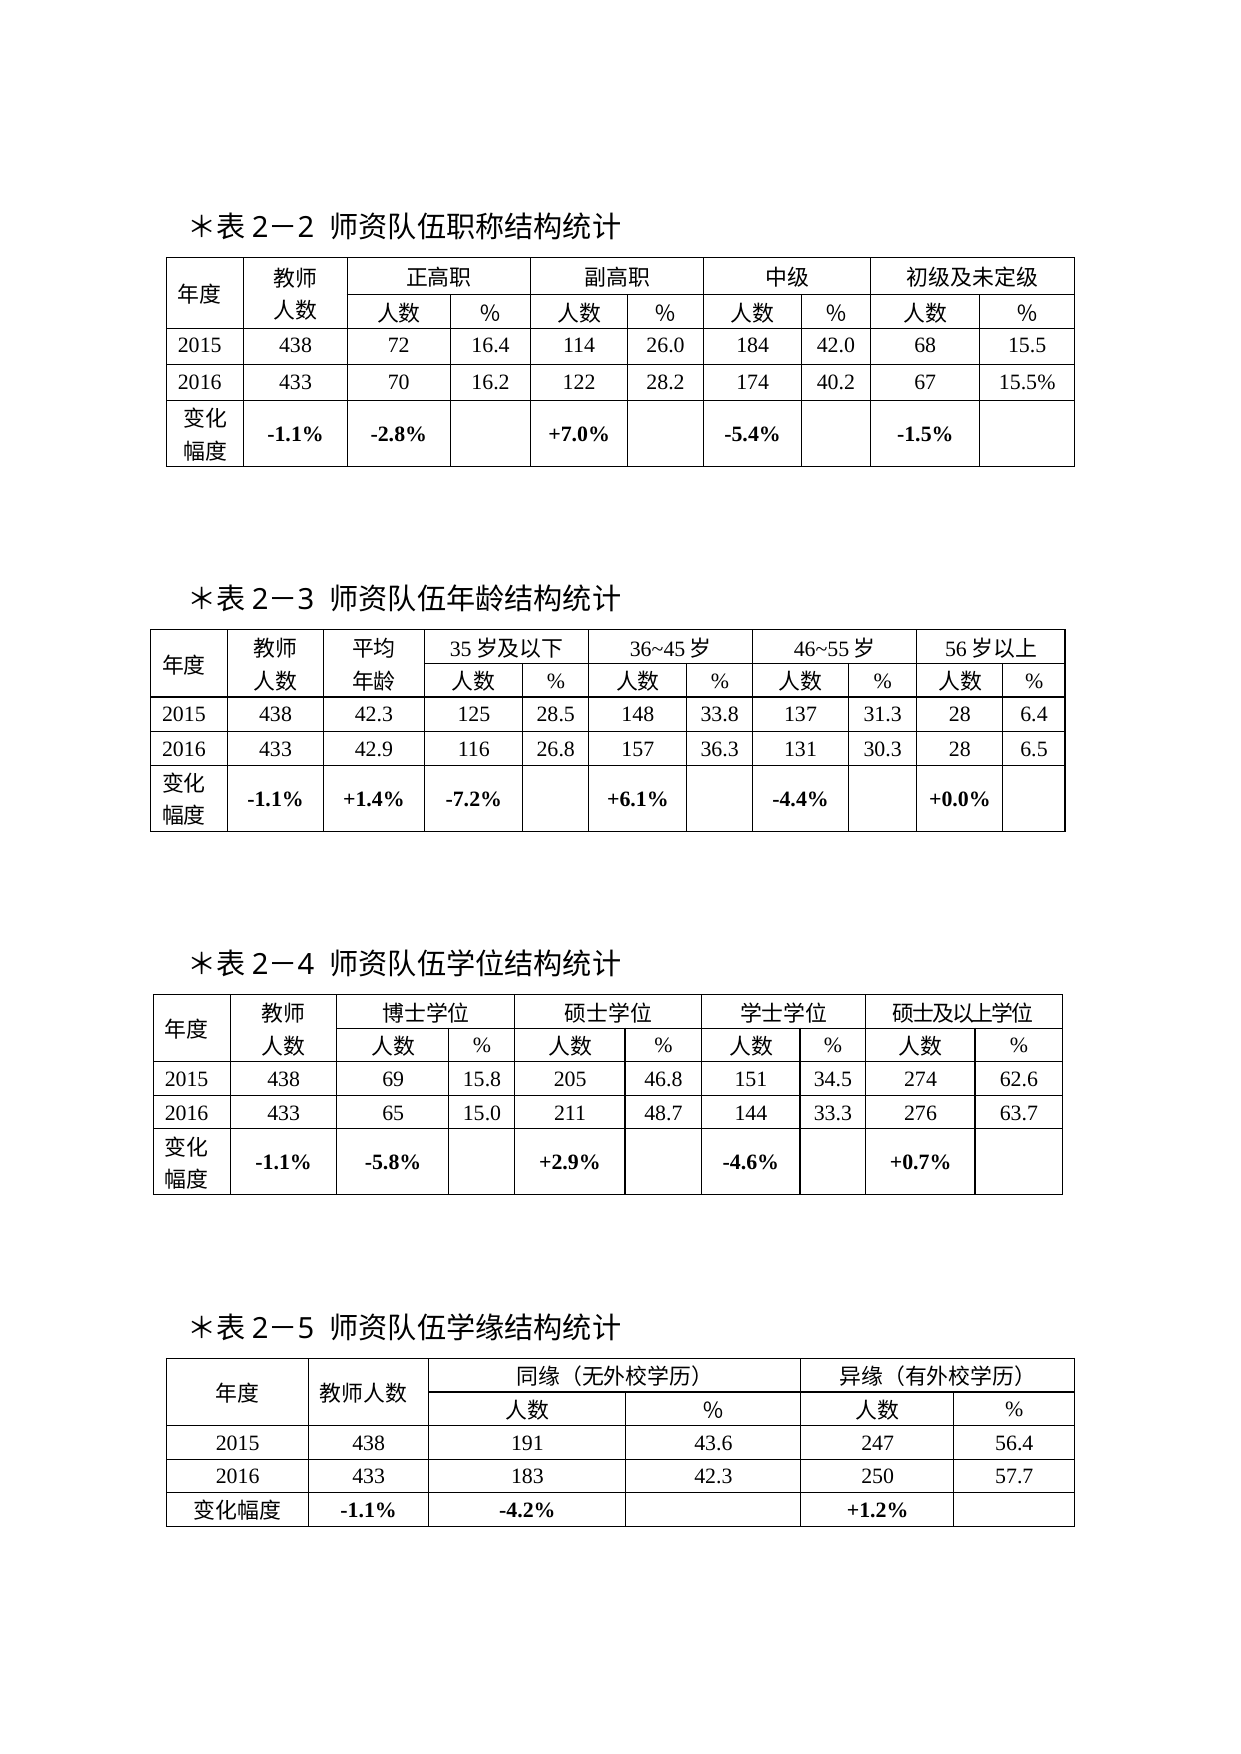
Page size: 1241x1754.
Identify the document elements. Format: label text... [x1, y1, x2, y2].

table_cell 30.3 [849, 732, 916, 764]
table_cell 433 [231, 1096, 336, 1128]
table_cell 144 [702, 1096, 799, 1128]
table_cell 26.0 [628, 329, 703, 364]
subtitle ＊表2－4 师资队伍学位结构统计 [187, 929, 1028, 994]
table_header 硕士及以上学位 [866, 995, 1062, 1028]
table_cell 42.3 [626, 1460, 800, 1492]
table_cell 438 [231, 1062, 336, 1095]
table_cell 137 [753, 698, 848, 731]
table_cell 43.6 [626, 1426, 800, 1458]
table_cell 2016 [167, 365, 243, 400]
table_cell 122 [531, 365, 627, 400]
table_cell [980, 401, 1074, 466]
table_header 教师 人数 [244, 258, 347, 328]
table_cell 114 [531, 329, 627, 364]
table_cell 2015 [151, 698, 227, 731]
table_header 56岁以上 [917, 630, 1064, 663]
table_cell 62.6 [976, 1062, 1062, 1095]
table_cell 31.3 [849, 698, 916, 731]
table_header 学士学位 [702, 995, 865, 1028]
table_cell [801, 1129, 865, 1194]
table_cell 2016 [154, 1096, 230, 1128]
table_cell 42.3 [324, 698, 424, 731]
table_cell 变化幅度 [167, 401, 243, 466]
table_cell ％ [628, 295, 703, 328]
table_cell [626, 1493, 800, 1526]
table_cell 183 [429, 1460, 625, 1492]
table_cell 人数 [348, 295, 450, 328]
table_cell 174 [704, 365, 801, 400]
table_cell [449, 1129, 514, 1194]
table_cell [976, 1129, 1062, 1194]
table_cell +6.1% [589, 766, 686, 831]
table_header 平均 年龄 [324, 630, 424, 696]
table_cell -4.4% [753, 766, 848, 831]
table_cell 16.4 [451, 329, 530, 364]
table_cell 125 [425, 698, 522, 731]
table_cell % [801, 1029, 865, 1061]
table_cell 16.2 [451, 365, 530, 400]
table_cell 28.5 [523, 698, 588, 731]
table_cell -4.6% [702, 1129, 799, 1194]
table_cell 变化 幅度 [151, 766, 227, 831]
table_cell [849, 766, 916, 831]
table_cell 2016 [151, 732, 227, 764]
table_cell 157 [589, 732, 686, 764]
table_cell 人数 [753, 664, 848, 696]
table_cell % [523, 664, 588, 696]
table_cell 40.2 [802, 365, 870, 400]
table_header 正高职 [348, 258, 530, 294]
table_cell 人数 [337, 1029, 448, 1061]
table_cell 36.3 [687, 732, 752, 764]
table_cell -2.8% [348, 401, 450, 466]
table_header 46~55岁 [753, 630, 916, 663]
table_cell % [687, 664, 752, 696]
table_cell -1.5% [871, 401, 979, 466]
table_header 教师人数 [309, 1359, 428, 1425]
table_cell 205 [515, 1062, 624, 1095]
table_cell -4.2% [429, 1493, 625, 1526]
table_cell 274 [866, 1062, 974, 1095]
table_cell +7.0% [531, 401, 627, 466]
table_header 博士学位 [337, 995, 514, 1028]
table_header 教师 人数 [231, 995, 336, 1061]
table_cell -1.1% [228, 766, 323, 831]
table_cell 42.0 [802, 329, 870, 364]
table_cell 2015 [167, 1426, 308, 1458]
table_cell -1.1% [244, 401, 347, 466]
table_cell % [449, 1029, 514, 1061]
table_header 年度 [167, 258, 243, 328]
table_cell 151 [702, 1062, 799, 1095]
table_cell 15.5 [980, 329, 1074, 364]
table_cell 34.5 [801, 1062, 865, 1095]
table_cell [687, 766, 752, 831]
table_cell [523, 766, 588, 831]
table_cell -1.1% [309, 1493, 428, 1526]
table_cell 63.7 [976, 1096, 1062, 1128]
table_cell 42.9 [324, 732, 424, 764]
subtitle ＊表2－5 师资队伍学缘结构统计 [187, 1293, 1028, 1358]
table_cell +2.9% [515, 1129, 624, 1194]
subtitle ＊表2－2 师资队伍职称结构统计 [187, 192, 1028, 257]
table_cell 33.3 [801, 1096, 865, 1128]
table_cell 191 [429, 1426, 625, 1458]
table_cell 15.5% [980, 365, 1074, 400]
table_cell [626, 1129, 701, 1194]
table_cell 15.8 [449, 1062, 514, 1095]
table_cell 人数 [866, 1029, 974, 1061]
table_cell 184 [704, 329, 801, 364]
table_header 副高职 [531, 258, 703, 294]
table_header 36~45岁 [589, 630, 752, 663]
table_cell 148 [589, 698, 686, 731]
table_header 中级 [704, 258, 870, 294]
table_cell 人数 [589, 664, 686, 696]
table_header 教师 人数 [228, 630, 323, 696]
table_cell 57.7 [954, 1460, 1074, 1492]
table_cell +0.7% [866, 1129, 974, 1194]
table_header 年度 [154, 995, 230, 1061]
table_cell 人数 [515, 1029, 624, 1061]
table_cell 6.4 [1003, 698, 1064, 731]
table_cell 116 [425, 732, 522, 764]
table_cell 人数 [425, 664, 522, 696]
table_cell 28 [917, 732, 1002, 764]
table_cell % [1003, 664, 1064, 696]
table_header 年度 [167, 1359, 308, 1425]
table_cell 28.2 [628, 365, 703, 400]
table_cell 2015 [154, 1062, 230, 1095]
table_cell 28 [917, 698, 1002, 731]
table_cell 438 [309, 1426, 428, 1458]
table_cell [628, 401, 703, 466]
table_cell 人数 [801, 1393, 953, 1425]
table_cell 433 [228, 732, 323, 764]
table_header 硕士学位 [515, 995, 701, 1028]
table_cell [1003, 766, 1064, 831]
table_cell 人数 [917, 664, 1002, 696]
table_cell ％ [626, 1393, 800, 1425]
table_cell 2016 [167, 1460, 308, 1492]
table_cell 56.4 [954, 1426, 1074, 1458]
table_cell 433 [244, 365, 347, 400]
table_cell 438 [228, 698, 323, 731]
table_header 异缘（有外校学历） [801, 1359, 1074, 1391]
table_cell 250 [801, 1460, 953, 1492]
table_cell 65 [337, 1096, 448, 1128]
table_cell 人数 [871, 295, 979, 328]
table_cell 15.0 [449, 1096, 514, 1128]
table_cell 26.8 [523, 732, 588, 764]
table_cell 67 [871, 365, 979, 400]
table_cell +1.4% [324, 766, 424, 831]
table_cell 72 [348, 329, 450, 364]
table_cell 33.8 [687, 698, 752, 731]
table_cell -5.4% [704, 401, 801, 466]
table_cell [451, 401, 530, 466]
table_cell 人数 [704, 295, 801, 328]
table_cell [802, 401, 870, 466]
table_cell 人数 [531, 295, 627, 328]
table_header 年度 [151, 630, 227, 696]
table_header 35岁及以下 [425, 630, 588, 663]
table_cell 438 [244, 329, 347, 364]
table_header 初级及未定级 [871, 258, 1074, 294]
table_cell 变化幅度 [167, 1493, 308, 1526]
table_cell +1.2% [801, 1493, 953, 1526]
table_cell -5.8% [337, 1129, 448, 1194]
table_cell +0.0% [917, 766, 1002, 831]
table_cell 人数 [702, 1029, 799, 1061]
table_cell 6.5 [1003, 732, 1064, 764]
table_cell % [954, 1393, 1074, 1425]
table_cell ％ [802, 295, 870, 328]
table_cell 69 [337, 1062, 448, 1095]
table_cell % [849, 664, 916, 696]
table_cell 131 [753, 732, 848, 764]
table_cell 2015 [167, 329, 243, 364]
table_cell 433 [309, 1460, 428, 1492]
table_cell % [626, 1029, 701, 1061]
table_cell 48.7 [626, 1096, 701, 1128]
table_cell 211 [515, 1096, 624, 1128]
table_cell % [976, 1029, 1062, 1061]
table_cell 人数 [429, 1393, 625, 1425]
table_cell [954, 1493, 1074, 1526]
table_cell 70 [348, 365, 450, 400]
subtitle ＊表2－3 师资队伍年龄结构统计 [187, 564, 1028, 629]
table_cell -1.1% [231, 1129, 336, 1194]
table_cell 变化 幅度 [154, 1129, 230, 1194]
table_header 同缘（无外校学历） [429, 1359, 800, 1391]
table_cell 46.8 [626, 1062, 701, 1095]
table_cell -7.2% [425, 766, 522, 831]
table_cell ％ [451, 295, 530, 328]
table_cell 276 [866, 1096, 974, 1128]
table_cell ％ [980, 295, 1074, 328]
table_cell 68 [871, 329, 979, 364]
table_cell 247 [801, 1426, 953, 1458]
